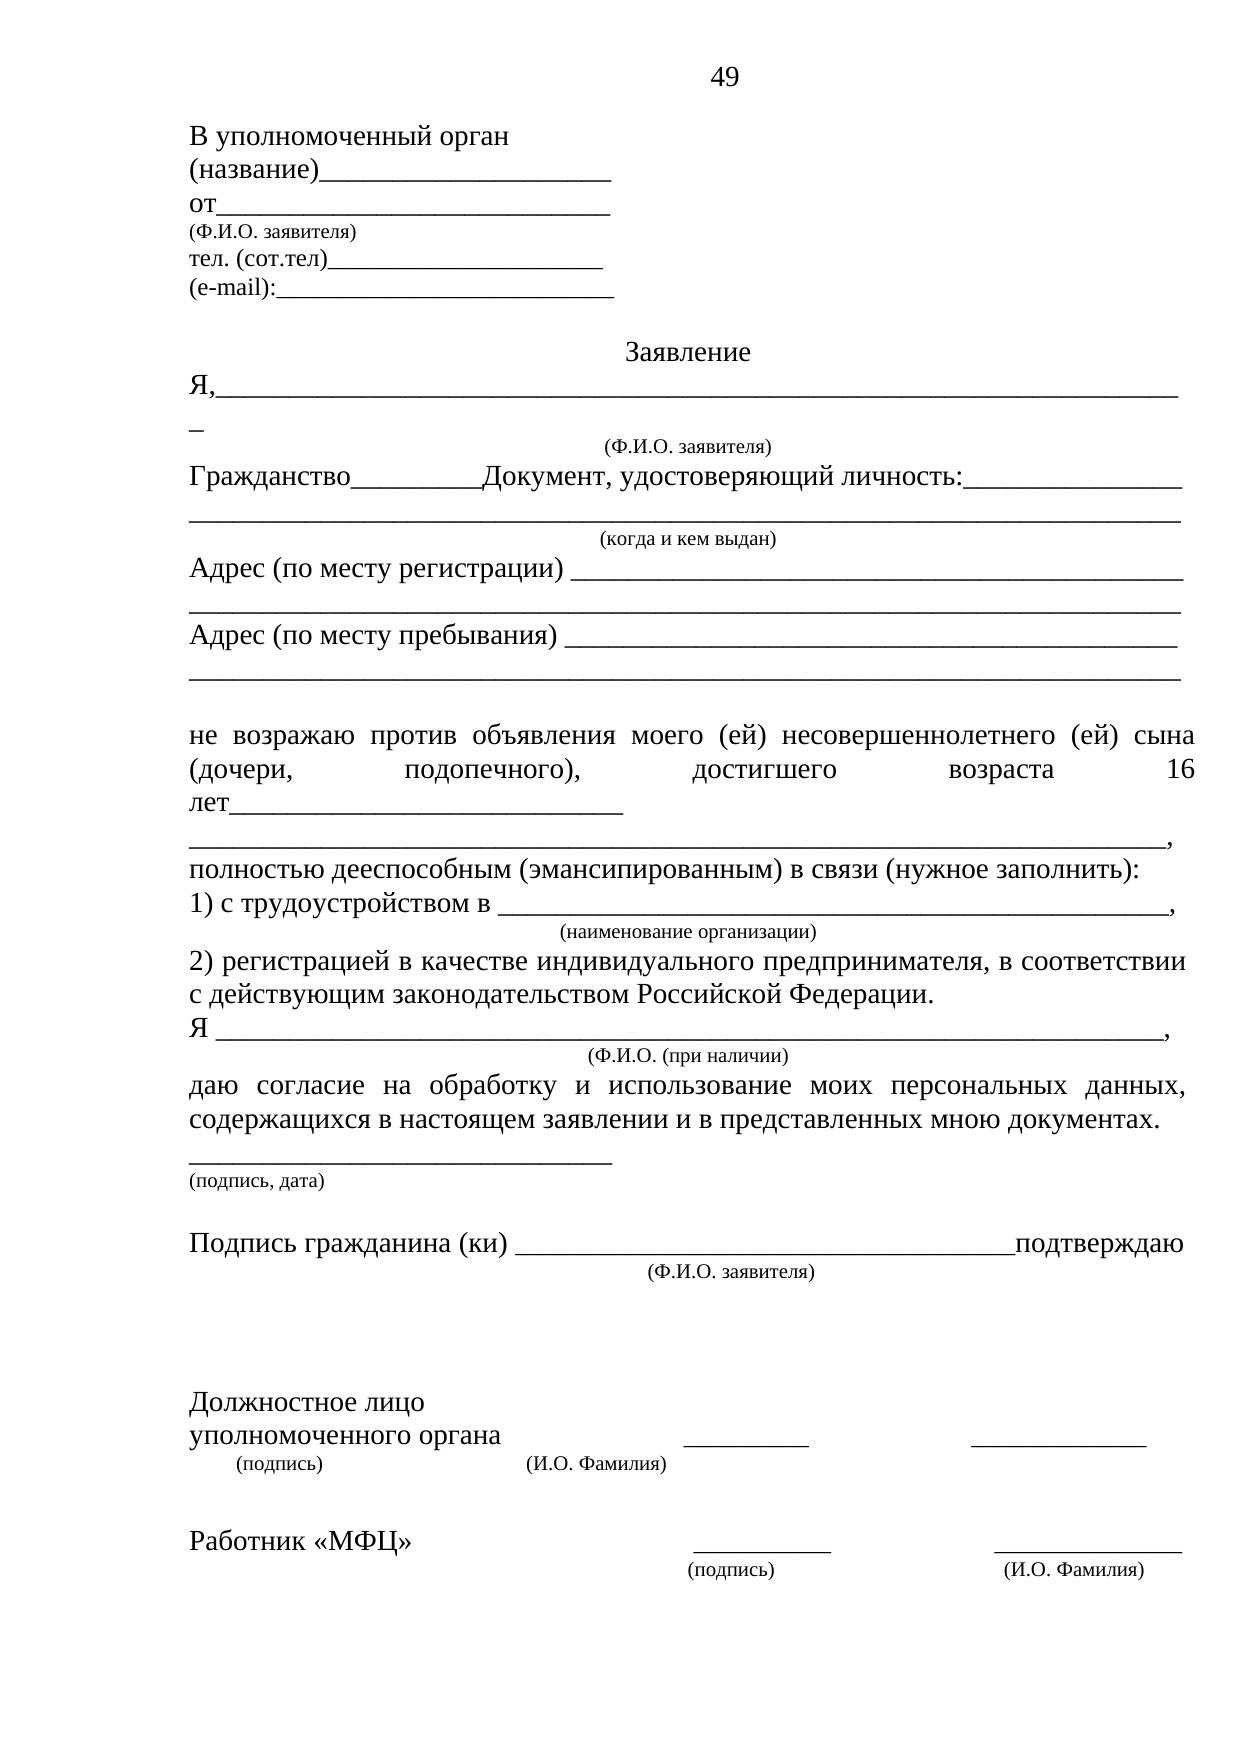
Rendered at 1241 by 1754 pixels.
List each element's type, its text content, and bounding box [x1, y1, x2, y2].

text (когда и кем выдан) [189, 526, 1187, 550]
text (Ф.И.О. заявителя) [189, 219, 1187, 243]
text ____________________________________________________________________ [189, 492, 1187, 526]
text (подпись) (И.О. Фамилия) [189, 1451, 1187, 1475]
text В уполномоченный орган [189, 118, 1186, 152]
text 1) с трудоустройством в ______________________________________________, [189, 885, 1187, 919]
text ____________________________________________________________________ [189, 583, 1187, 617]
text Я,___________________________________________________________________ [189, 367, 1187, 434]
text не возражаю против объявления моего (ей) несовершеннолетнего (ей) сына (дочери, подопечного), достигшего возраста 16 лет___________________________ [189, 717, 1196, 818]
text полностью дееспособным (эмансипированным) в связи (нужное заполнить): [189, 852, 1187, 885]
text Адрес (по месту регистрации) __________________________________________ [189, 550, 1187, 583]
text Подпись гражданина (ки) ________________________________________подтверждаю [189, 1226, 1187, 1259]
text (Ф.И.О. заявителя) [189, 1259, 1187, 1283]
text от___________________________ [189, 185, 1187, 219]
text (e-mail):___________________________ [189, 272, 1187, 300]
text Должностное лицо [189, 1384, 1187, 1417]
text Работник «МФЦ» ___________ _______________ (подпись) (подпись) (И.О. Фамилия) [189, 1523, 1187, 1581]
text даю согласие на обработку и использование моих персональных данных, содержащихся в настоящем заявлении и в представленных мною документах. [189, 1067, 1187, 1134]
text тел. (сот.тел)______________________ [189, 243, 1187, 272]
text Заявление [189, 334, 1187, 367]
text (подпись, дата) [189, 1168, 1187, 1192]
text Адрес (по месту пребывания) __________________________________________ [189, 617, 1187, 650]
text ____________________________________________________________________ [189, 650, 1187, 684]
text 2) регистрацией в качестве индивидуального предпринимателя, в соответствии с действующим законодательством Российской Федерации. [189, 943, 1187, 1010]
text Я _________________________________________________________________, [189, 1010, 1187, 1043]
text _____________________________ [189, 1134, 1187, 1168]
text ___________________________________________________________________, [189, 818, 1196, 852]
text уполномоченного органа __________ ______________ [189, 1417, 1187, 1451]
text (наименование организации) [189, 919, 1187, 943]
text (Ф.И.О. заявителя) [189, 434, 1187, 458]
text (Ф.И.О. (при наличии) [189, 1043, 1187, 1067]
text Гражданство_________Документ, удостоверяющий личность:_______________ [189, 458, 1187, 492]
text (название)____________________ [189, 152, 1187, 185]
